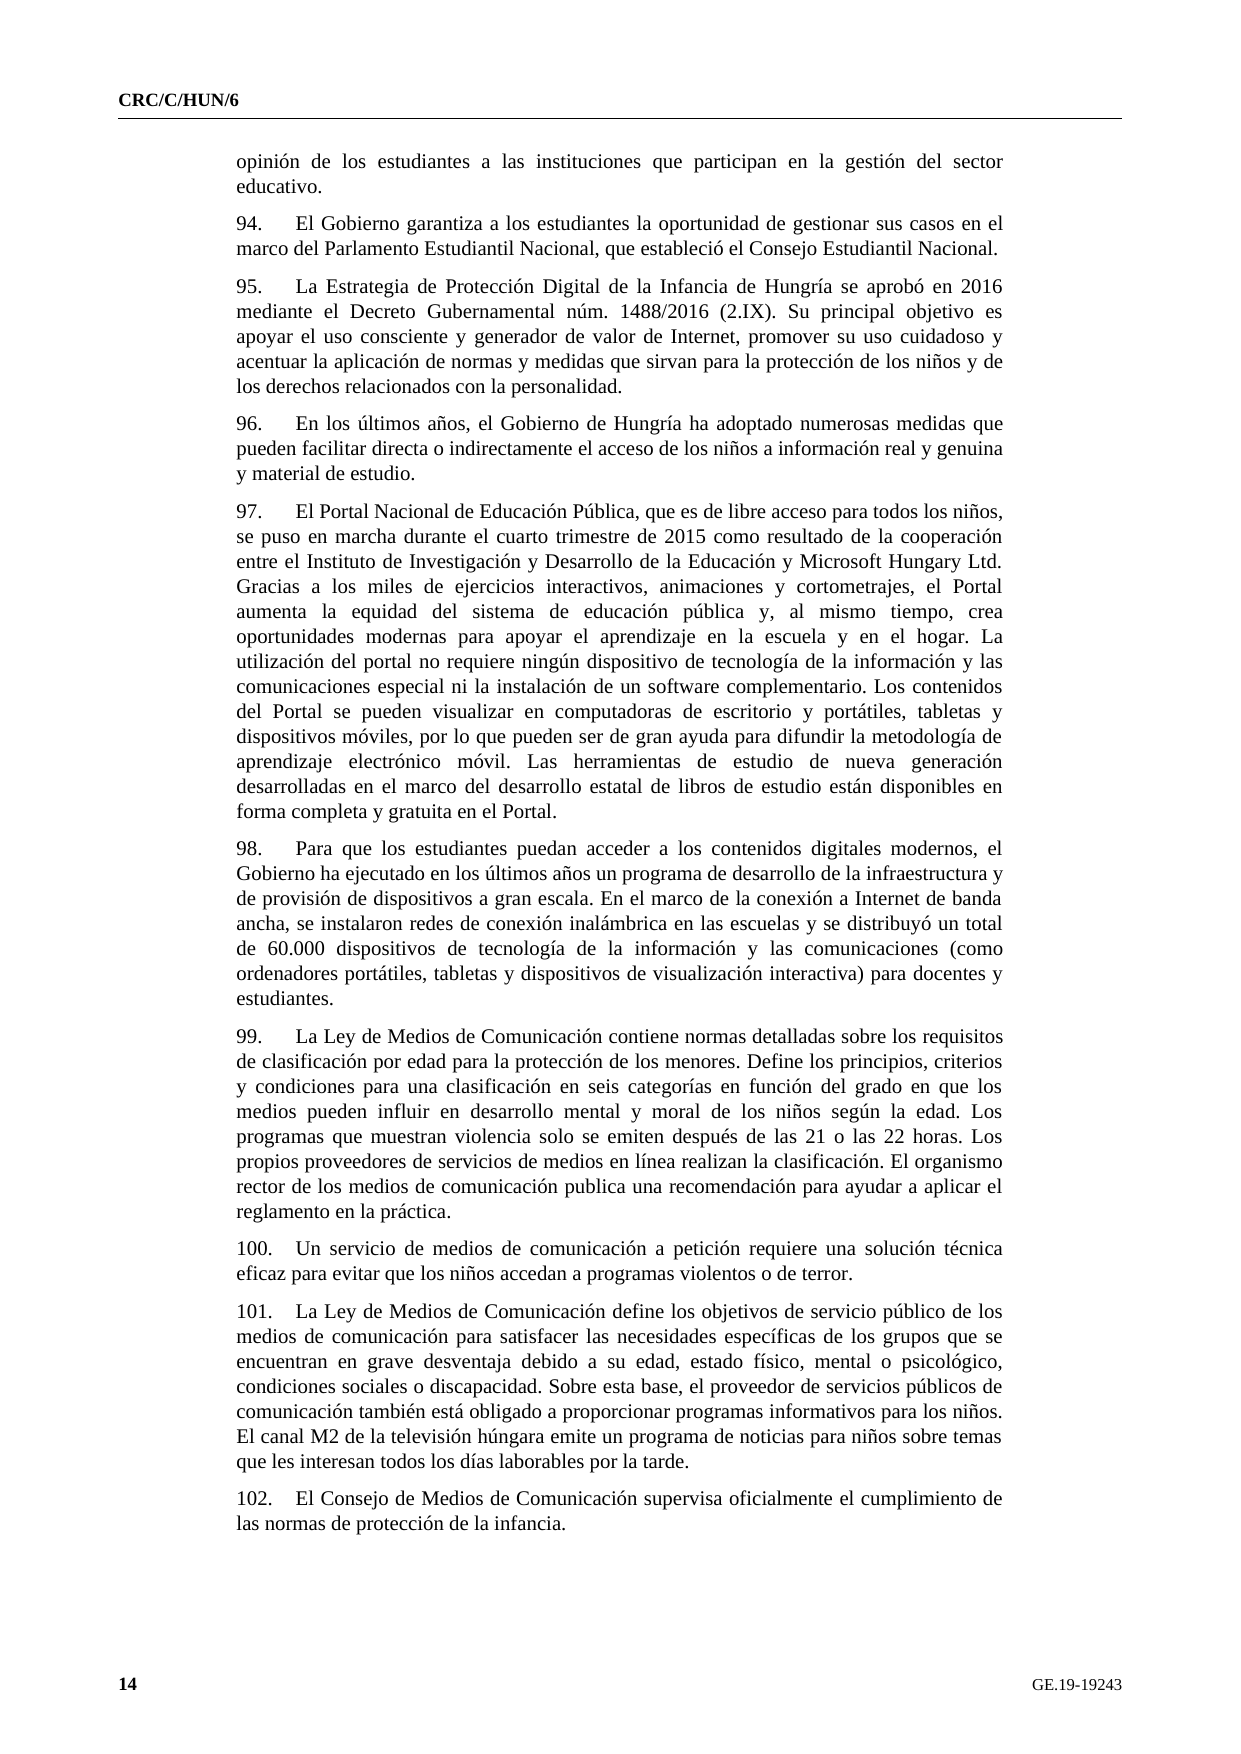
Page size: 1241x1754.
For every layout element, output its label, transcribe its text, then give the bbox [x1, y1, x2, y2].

text 102. El Consejo de Medios de Comunicación supervisa oficialmente el cumplimiento de las normas de protección de la infancia. [236, 1485, 1004, 1535]
text 94. El Gobierno garantiza a los estudiantes la oportunidad de gestionar sus casos en el marco del Parlamento Estudiantil Nacional, que estableció el Consejo Estudiantil Nacional. [236, 210, 1004, 260]
text 101. La Ley de Medios de Comunicación define los objetivos de servicio público de los medios de comunicación para satisfacer las necesidades específicas de los grupos que se encuentran en grave desventaja debido a su edad, estado físico, mental o psicológico, condiciones sociales o discapacidad. Sobre esta base, el proveedor de servicios públicos de comunicación también está obligado a proporcionar programas informativos para los niños. El canal M2 de la televisión húngara emite un programa de noticias para niños sobre temas que les interesan todos los días laborables por la tarde. [236, 1298, 1004, 1473]
text 98. Para que los estudiantes puedan acceder a los contenidos digitales modernos, el Gobierno ha ejecutado en los últimos años un programa de desarrollo de la infraestructura y de provisión de dispositivos a gran escala. En el marco de la conexión a Internet de banda ancha, se instalaron redes de conexión inalámbrica en las escuelas y se distribuyó un total de 60.000 dispositivos de tecnología de la información y las comunicaciones (como ordenadores portátiles, tabletas y dispositivos de visualización interactiva) para docentes y estudiantes. [236, 835, 1004, 1010]
text 99. La Ley de Medios de Comunicación contiene normas detalladas sobre los requisitos de clasificación por edad para la protección de los menores. Define los principios, criterios y condiciones para una clasificación en seis categorías en función del grado en que los medios pueden influir en desarrollo mental y moral de los niños según la edad. Los programas que muestran violencia solo se emiten después de las 21 o las 22 horas. Los propios proveedores de servicios de medios en línea realizan la clasificación. El organismo rector de los medios de comunicación publica una recomendación para ayudar a aplicar el reglamento en la práctica. [236, 1023, 1004, 1223]
text 96. En los últimos años, el Gobierno de Hungría ha adoptado numerosas medidas que pueden facilitar directa o indirectamente el acceso de los niños a información real y genuina y material de estudio. [236, 410, 1004, 485]
text 97. El Portal Nacional de Educación Pública, que es de libre acceso para todos los niños, se puso en marcha durante el cuarto trimestre de 2015 como resultado de la cooperación entre el Instituto de Investigación y Desarrollo de la Educación y Microsoft Hungary Ltd. Gracias a los miles de ejercicios interactivos, animaciones y cortometrajes, el Portal aumenta la equidad del sistema de educación pública y, al mismo tiempo, crea oportunidades modernas para apoyar el aprendizaje en la escuela y en el hogar. La utilización del portal no requiere ningún dispositivo de tecnología de la información y las comunicaciones especial ni la instalación de un software complementario. Los contenidos del Portal se pueden visualizar en computadoras de escritorio y portátiles, tabletas y dispositivos móviles, por lo que pueden ser de gran ayuda para difundir la metodología de aprendizaje electrónico móvil. Las herramientas de estudio de nueva generación desarrolladas en el marco del desarrollo estatal de libros de estudio están disponibles en forma completa y gratuita en el Portal. [236, 498, 1004, 823]
text 100. Un servicio de medios de comunicación a petición requiere una solución técnica eficaz para evitar que los niños accedan a programas violentos o de terror. [236, 1235, 1004, 1285]
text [236, 148, 1004, 198]
text 95. La Estrategia de Protección Digital de la Infancia de Hungría se aprobó en 2016 mediante el Decreto Gubernamental núm. 1488/2016 (2.IX). Su principal objetivo es apoyar el uso consciente y generador de valor de Internet, promover su uso cuidadoso y acentuar la aplicación de normas y medidas que sirvan para la protección de los niños y de los derechos relacionados con la personalidad. [236, 273, 1004, 398]
